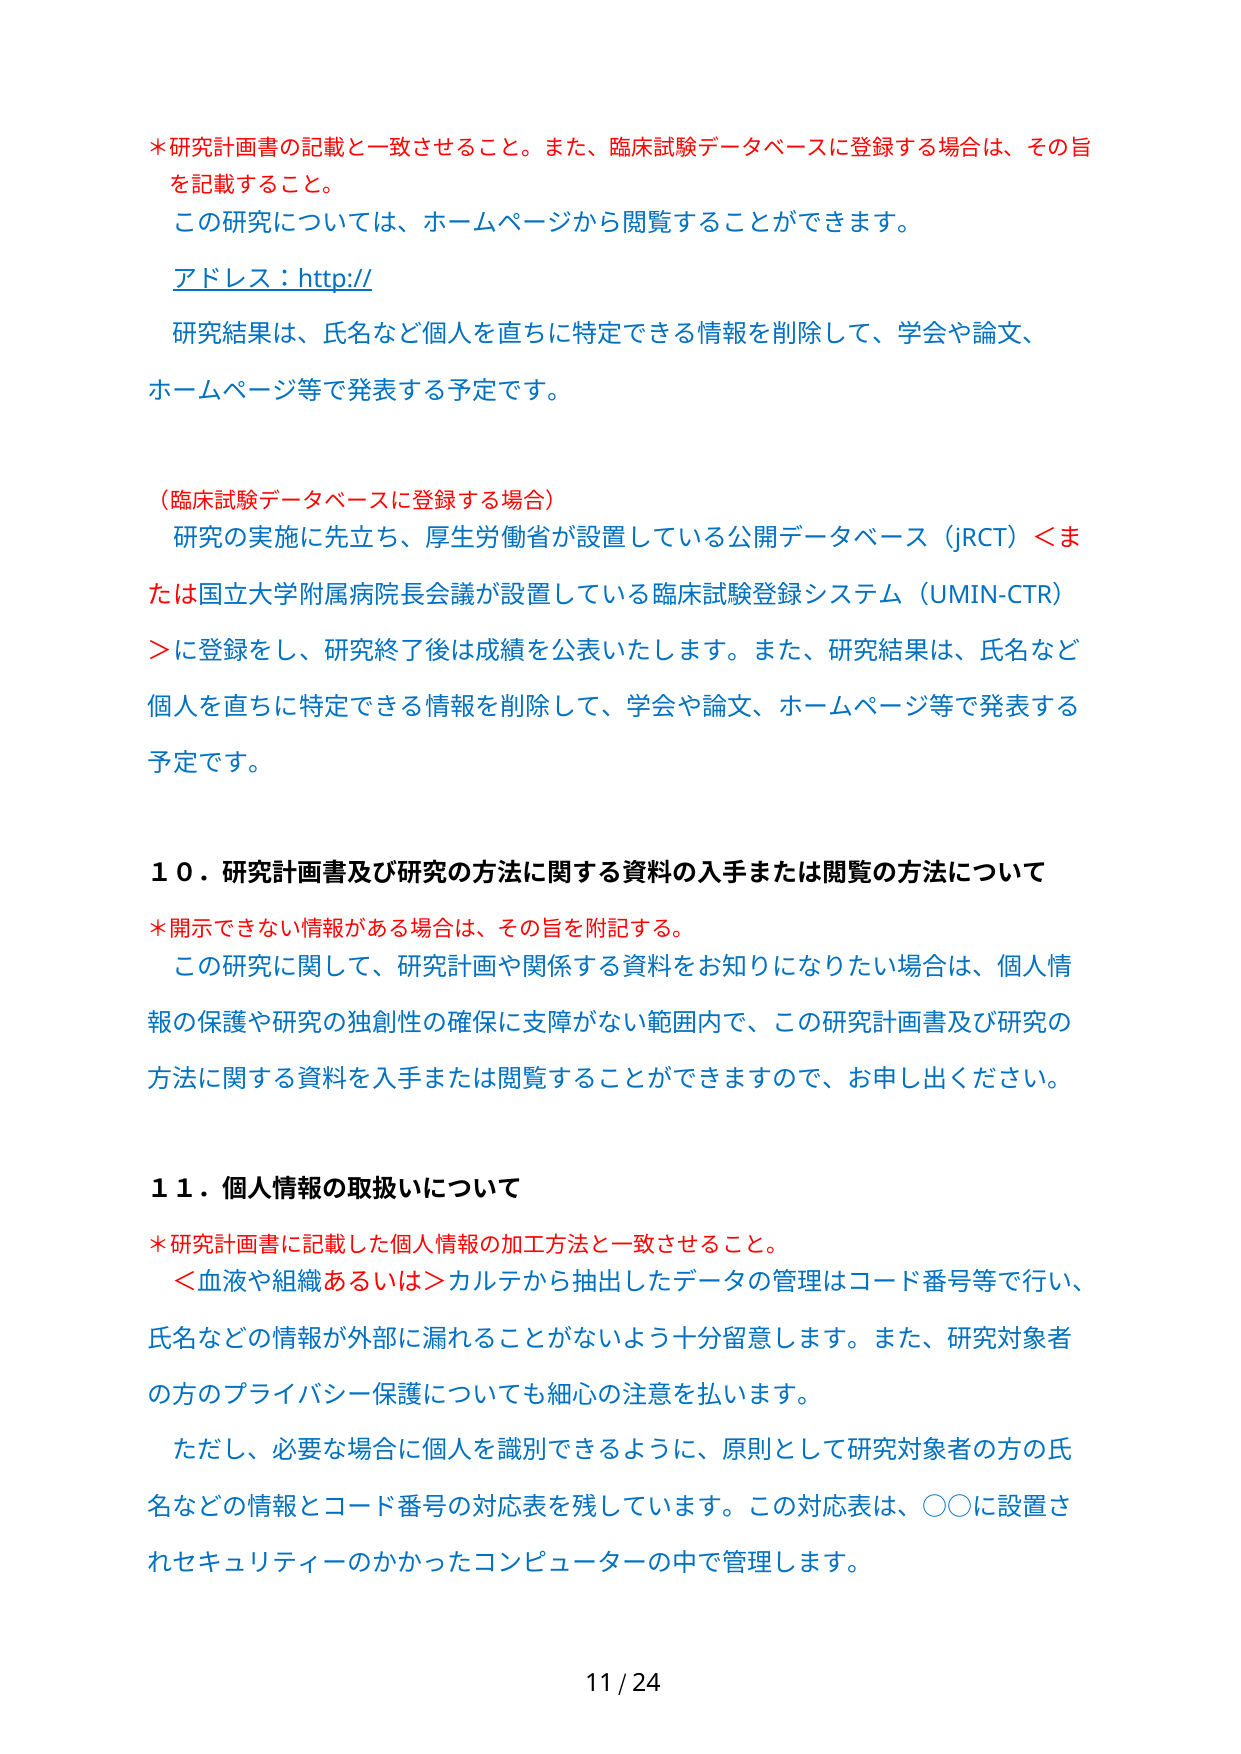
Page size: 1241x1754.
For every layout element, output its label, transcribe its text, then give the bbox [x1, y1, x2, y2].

text １１．個人情報の取扱いについて [148, 1168, 1092, 1206]
text １０．研究計画書及び研究の方法に関する資料の入手または閲覧の方法について [148, 852, 1092, 890]
text 研究の実施に先立ち、厚生労働省が設置している公開データベース（jRCT）＜または国立大学附属病院長会議が設置している臨床試験登録システム（UMIN-CTR）＞に登録をし、研究終了後は成績を公表いたします。また、研究結果は、氏名など個人を直ちに特定できる情報を削除して、学会や論文、ホームページ等で発表する予定です。 [148, 517, 1092, 780]
text この研究については、ホームページから閲覧することができます。 [148, 202, 1092, 239]
text （臨床試験データベースに登録する場合） [148, 480, 1092, 517]
text アドレス：http:// [148, 258, 1092, 295]
text ＜血液や組織あるいは＞カルテから抽出したデータの管理はコード番号等で行い、氏名などの情報が外部に漏れることがないよう十分留意します。また、研究対象者の方のプライバシー保護についても細心の注意を払います。 [148, 1261, 1092, 1411]
text この研究に関して、研究計画や関係する資料をお知りになりたい場合は、個人情報の保護や研究の独創性の確保に支障がない範囲内で、この研究計画書及び研究の方法に関する資料を入手または閲覧することができますので、お申し出ください。 [148, 945, 1092, 1095]
text 研究結果は、氏名など個人を直ちに特定できる情報を削除して、学会や論文、ホームページ等で発表する予定です。 [148, 313, 1092, 407]
text ＊研究計画書の記載と一致させること。また、臨床試験データベースに登録する場合は、その旨を記載すること。 [148, 127, 1092, 202]
text ただし、必要な場合に個人を識別できるように、原則として研究対象者の方の氏名などの情報とコード番号の対応表を残しています。この対応表は、○○に設置されセキュリティーのかかったコンピューターの中で管理します。 [148, 1429, 1092, 1579]
text ＊研究計画書に記載した個人情報の加工方法と一致させること。 [148, 1224, 1092, 1261]
text ＊開示できない情報がある場合は、その旨を附記する。 [148, 908, 1092, 945]
